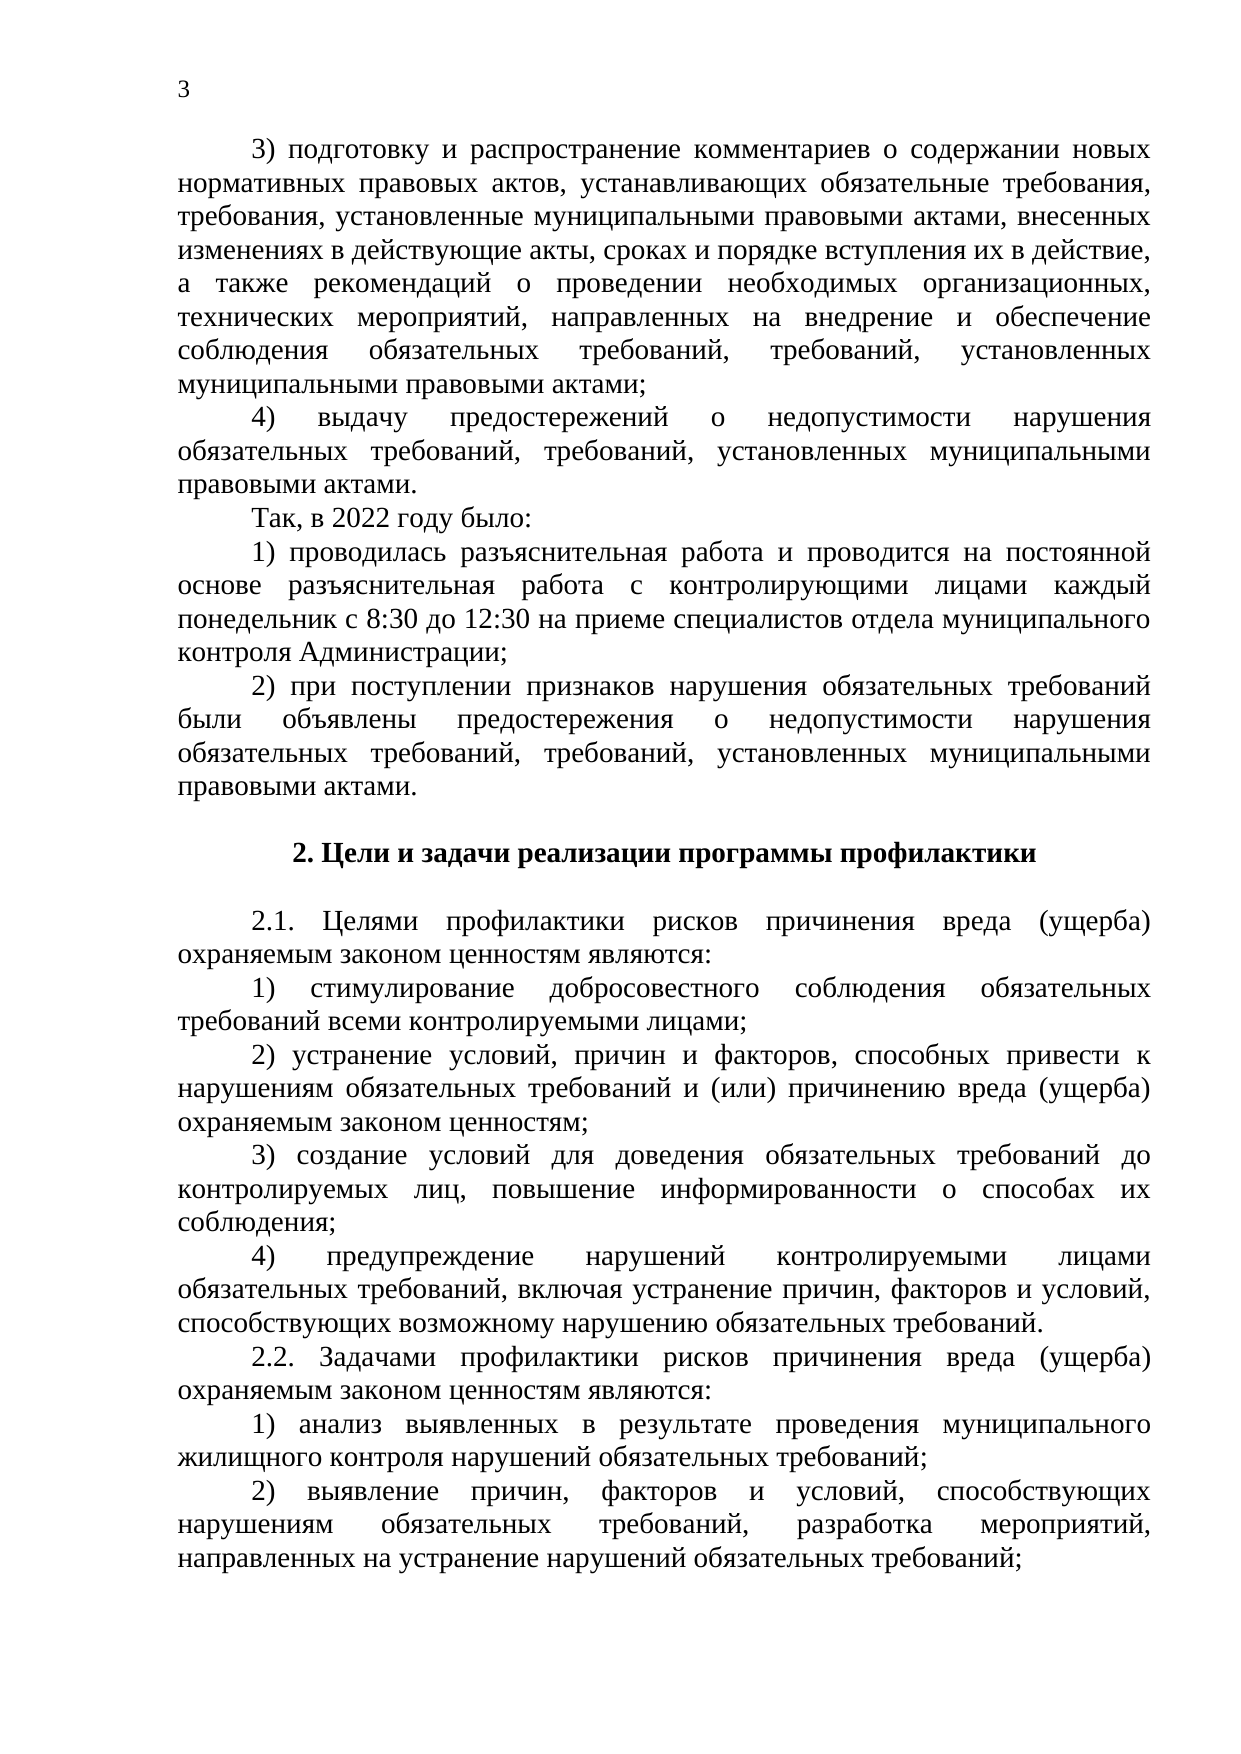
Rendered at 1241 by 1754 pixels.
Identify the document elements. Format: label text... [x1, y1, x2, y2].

text Так, в 2022 году было: [177, 500, 1152, 534]
text 1) стимулирование добросовестного соблюдения обязательных требований всеми контролируемыми лицами; [177, 970, 1152, 1037]
text 2.1. Целями профилактики рисков причинения вреда (ущерба) охраняемым законом ценностям являются: [177, 903, 1152, 970]
text 2.2. Задачами профилактики рисков причинения вреда (ущерба) охраняемым законом ценностям являются: [177, 1339, 1152, 1406]
text 2) устранение условий, причин и факторов, способных привести к нарушениям обязательных требований и (или) причинению вреда (ущерба) охраняемым законом ценностям; [177, 1037, 1152, 1137]
text 4) выдачу предостережений о недопустимости нарушения обязательных требований, требований, установленных муниципальными правовыми актами. [177, 399, 1152, 500]
text 2) при поступлении признаков нарушения обязательных требований были объявлены предостережения о недопустимости нарушения обязательных требований, требований, установленных муниципальными правовыми актами. [177, 668, 1152, 802]
text 3) подготовку и распространение комментариев о содержании новых нормативных правовых актов, устанавливающих обязательные требования, требования, установленные муниципальными правовыми актами, внесенных изменениях в действующие акты, сроках и порядке вступления их в действие, а также рекомендаций о проведении необходимых организационных, технических мероприятий, направленных на внедрение и обеспечение соблюдения обязательных требований, требований, установленных муниципальными правовыми актами; [177, 131, 1152, 399]
text 2) выявление причин, факторов и условий, способствующих нарушениям обязательных требований, разработка мероприятий, направленных на устранение нарушений обязательных требований; [177, 1473, 1152, 1573]
text 1) анализ выявленных в результате проведения муниципального жилищного контроля нарушений обязательных требований; [177, 1406, 1152, 1473]
text 3) создание условий для доведения обязательных требований до контролируемых лиц, повышение информированности о способах их соблюдения; [177, 1137, 1152, 1238]
text 4) предупреждение нарушений контролируемыми лицами обязательных требований, включая устранение причин, факторов и условий, способствующих возможному нарушению обязательных требований. [177, 1238, 1152, 1339]
text 1) проводилась разъяснительная работа и проводится на постоянной основе разъяснительная работа с контролирующими лицами каждый понедельник с 8:30 до 12:30 на приеме специалистов отдела муниципального контроля Администрации; [177, 534, 1152, 668]
text 2. Цели и задачи реализации программы профилактики [177, 836, 1152, 869]
